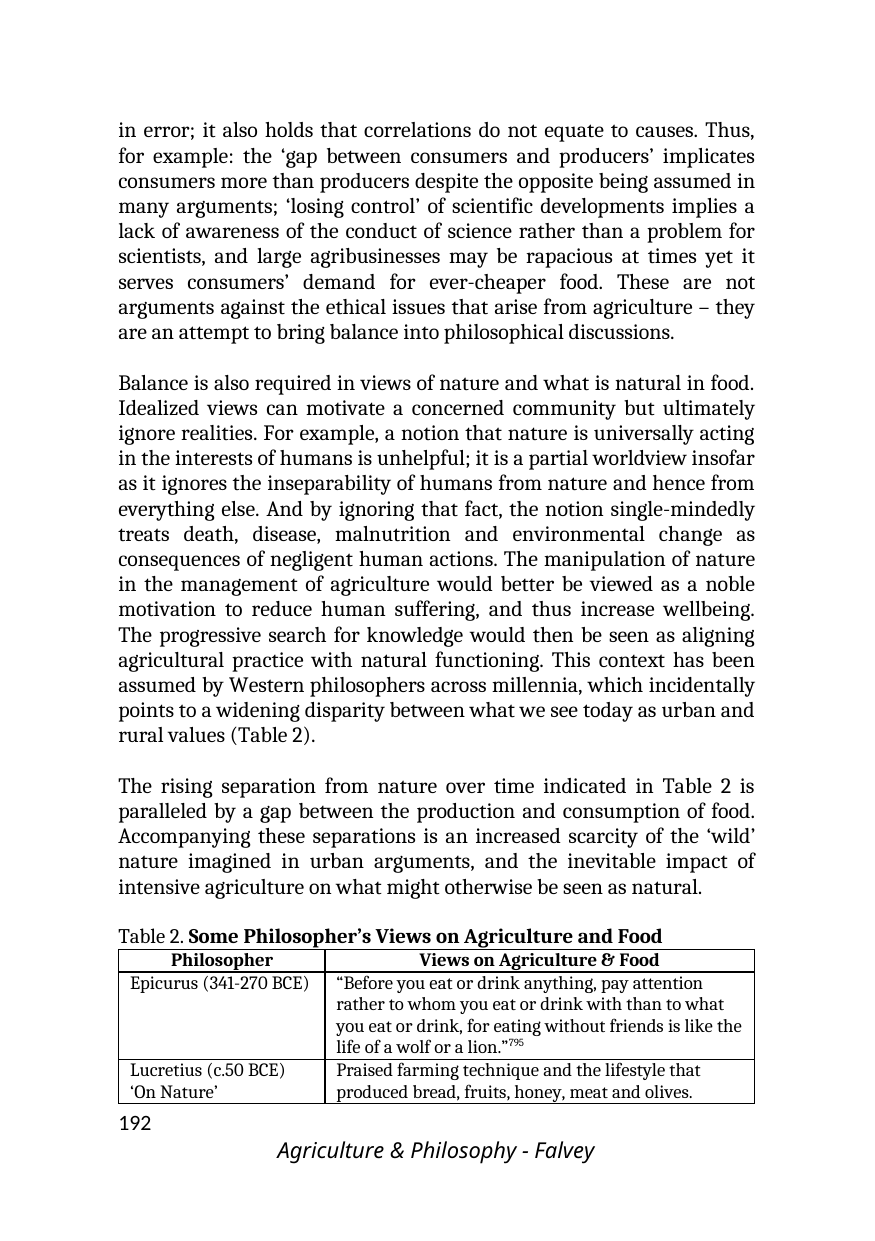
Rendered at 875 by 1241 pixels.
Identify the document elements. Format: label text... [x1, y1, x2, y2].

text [118, 118, 756, 345]
text Balance is also required in views of nature and what is natural in food. Idealized views can motivate a concerned community but ultimately ignore realities. For example, a notion that nature is universally acting in the interests of humans is unhelpful; it is a partial worldview insofar as it ignores the inseparability of humans from nature and hence from everything else. And by ignoring that fact, the notion single-mindedly treats death, disease, malnutrition and environmental change as consequences of negligent human actions. The manipulation of nature in the management of agriculture would better be viewed as a noble motivation to reduce human suffering, and thus increase wellbeing. The progressive search for knowledge would then be seen as aligning agricultural practice with natural functioning. This context has been assumed by Western philosophers across millennia, which incidentally points to a widening disparity between what we see today as urban and rural values (Table 2). [118, 370, 756, 748]
text The rising separation from nature over time indicated in Table 2 is paralleled by a gap between the production and consumption of food. Accompanying these separations is an increased scarcity of the ‘wild’ nature imagined in urban arguments, and the inevitable impact of intensive agriculture on what might otherwise be seen as natural. [118, 773, 756, 899]
table_cell “Before you eat or drink anything, pay attention rather to whom you eat or drink with than to what you eat or drink, for eating without friends is like the life of a wolf or a lion.” [326, 973, 754, 1059]
table_cell Epicurus (341-270 BCE) [119, 973, 324, 1059]
text Table 2. Some Philosopher’s Views on Agriculture and Food [118, 925, 756, 949]
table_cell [119, 1060, 324, 1103]
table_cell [326, 1060, 754, 1103]
table_header Philosopher [119, 950, 324, 971]
table_header Views on Agriculture & Food [326, 950, 754, 971]
